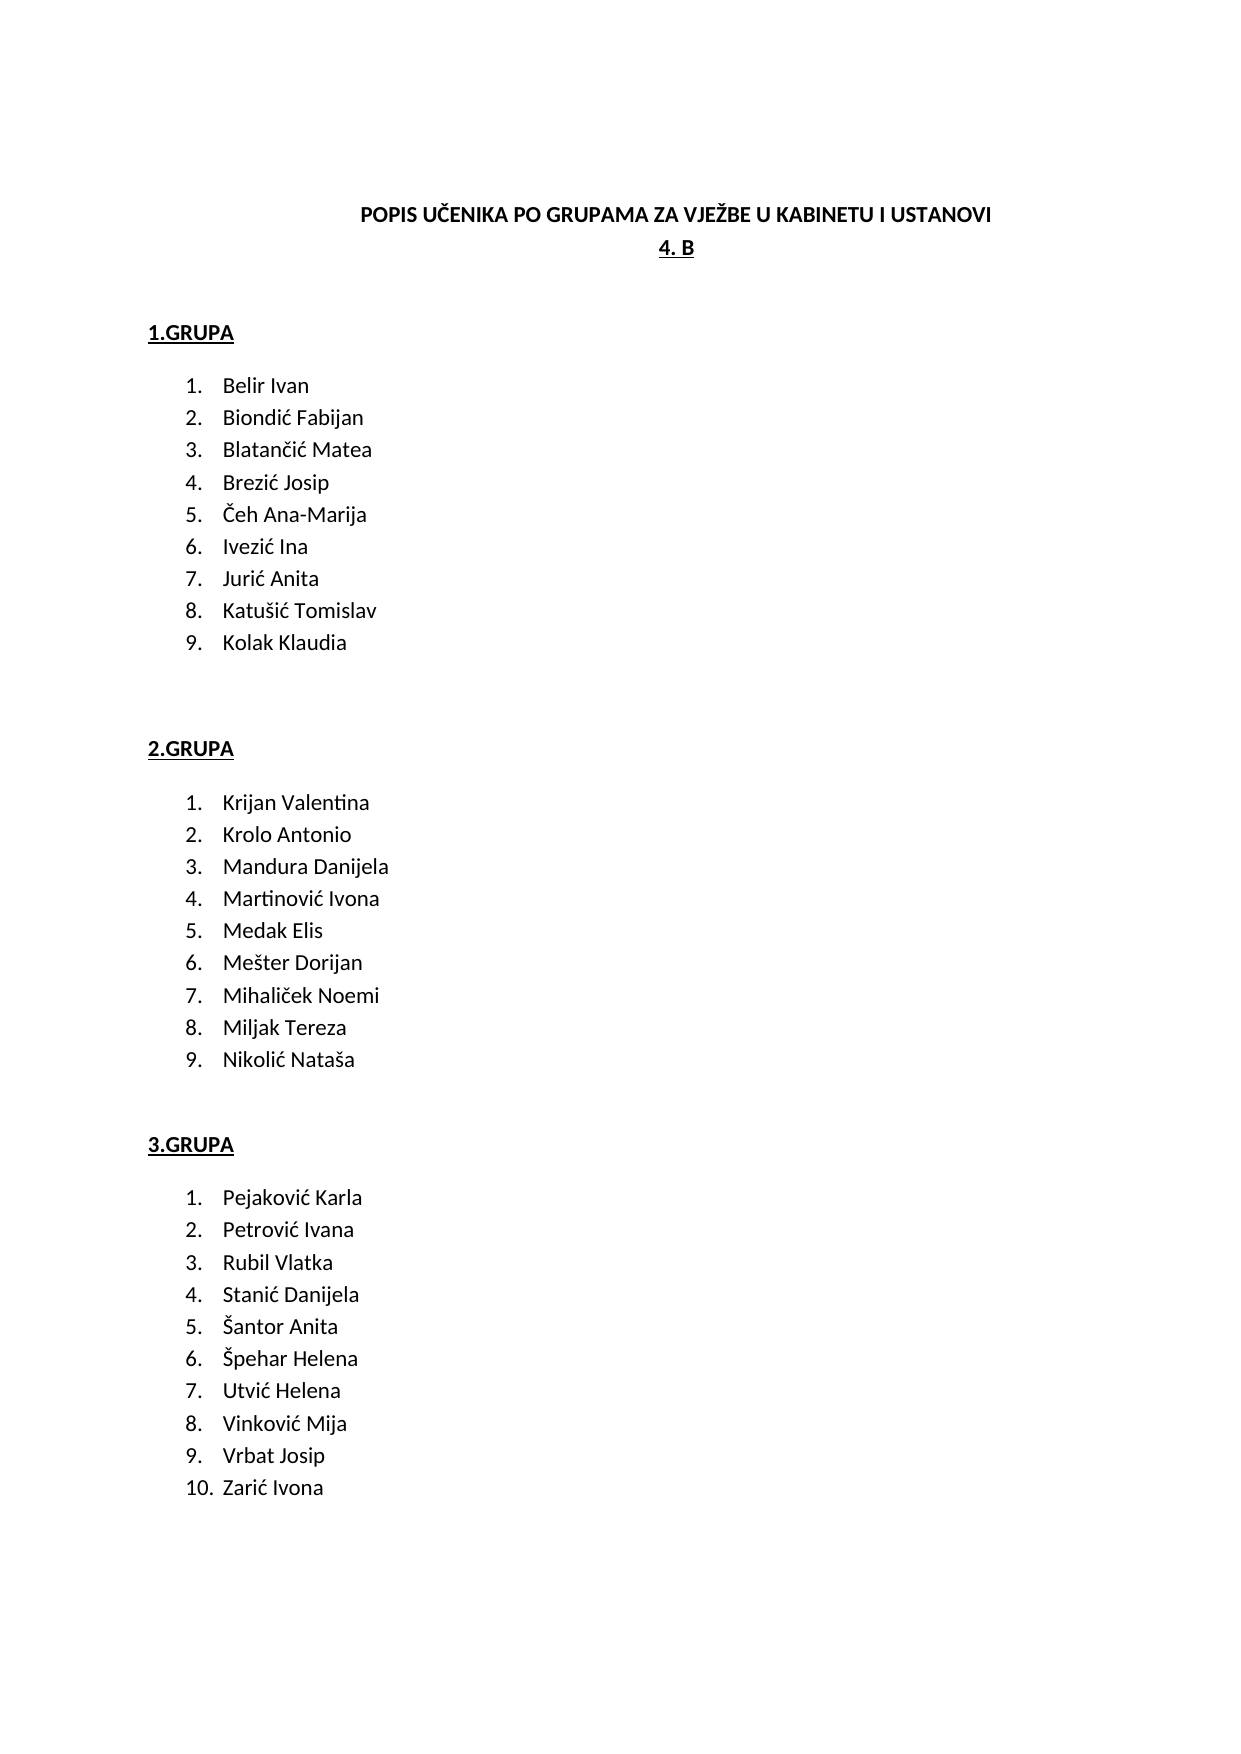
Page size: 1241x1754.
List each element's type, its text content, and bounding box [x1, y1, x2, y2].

list Miljak Tereza [185, 1013, 1093, 1041]
list Medak Elis [185, 916, 1093, 944]
list Martinović Ivona [185, 884, 1093, 912]
list Biondić Fabijan [185, 403, 1093, 431]
text 3.GRUPA [148, 1130, 1093, 1158]
list Šantor Anita [185, 1312, 1093, 1340]
list Zarić Ivona [185, 1473, 1093, 1501]
list Ivezić Ina [185, 532, 1093, 560]
list Špehar Helena [185, 1344, 1093, 1372]
list 4. B [260, 233, 1093, 261]
text 1.GRUPA [148, 318, 1093, 346]
list Brezić Josip [185, 468, 1093, 496]
list Nikolić Nataša [185, 1045, 1093, 1073]
list Katušić Tomislav [185, 596, 1093, 624]
list Petrović Ivana [185, 1216, 1093, 1243]
list Krijan Valentina [185, 788, 1093, 816]
list Blatančić Matea [185, 435, 1093, 463]
list Mihaliček Noemi [185, 981, 1093, 1009]
list Rubil Vlatka [185, 1248, 1093, 1276]
list Mandura Danijela [185, 852, 1093, 880]
list Kolak Klaudia [185, 628, 1093, 657]
list Belir Ivan [185, 371, 1093, 399]
list Vinković Mija [185, 1409, 1093, 1437]
list POPIS UČENIKA PO GRUPAMA ZA VJEŽBE U KABINETU I USTANOVI [260, 201, 1093, 229]
list Jurić Anita [185, 564, 1093, 592]
list Stanić Danijela [185, 1280, 1093, 1308]
list Pejaković Karla [185, 1183, 1093, 1211]
list Vrbat Josip [185, 1441, 1093, 1469]
list Utvić Helena [185, 1376, 1093, 1404]
list Čeh Ana-Marija [185, 500, 1093, 528]
list Mešter Dorijan [185, 948, 1093, 977]
text 2.GRUPA [148, 734, 1093, 763]
list Krolo Antonio [185, 820, 1093, 848]
